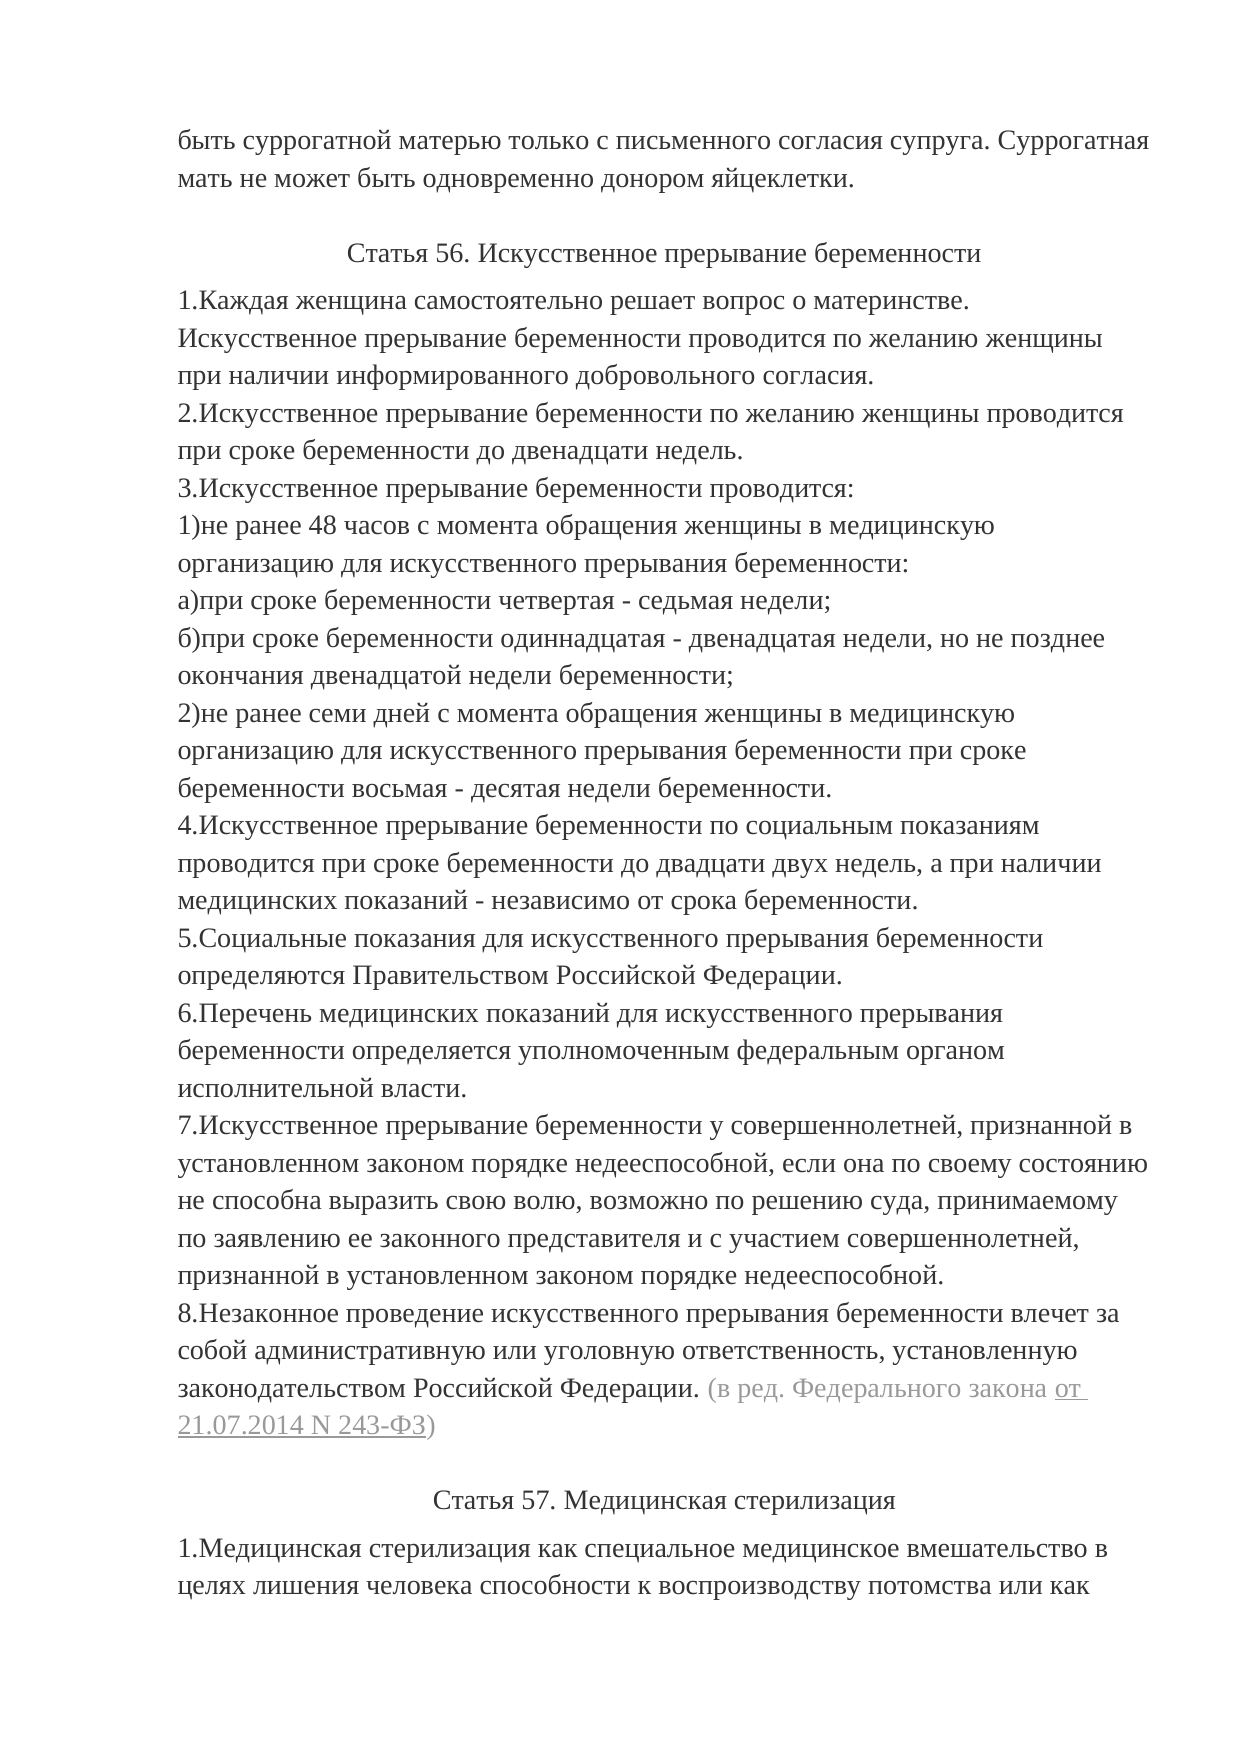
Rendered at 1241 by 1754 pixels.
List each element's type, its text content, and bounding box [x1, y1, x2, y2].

text Статья 56. Искусственное прерывание беременности [177, 233, 1152, 268]
text 1.Каждая женщина самостоятельно решает вопрос о материнстве. Искусственное прерывание беременности проводится по желанию женщины при наличии информированного добровольного согласия. [177, 278, 1152, 391]
text а)при сроке беременности четвертая - седьмая недели; [177, 578, 1152, 616]
text 2.Искусственное прерывание беременности по желанию женщины проводится при сроке беременности до двенадцати недель. [177, 391, 1152, 466]
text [177, 118, 1152, 193]
text 3.Искусственное прерывание беременности проводится: [177, 466, 1152, 503]
text Статья 57. Медицинская стерилизация [177, 1481, 1152, 1516]
text 2)не ранее семи дней с момента обращения женщины в медицинскую организацию для искусственного прерывания беременности при сроке беременности восьмая - десятая недели беременности. [177, 691, 1152, 803]
text 7.Искусственное прерывание беременности у совершеннолетней, признанной в установленном законом порядке недееспособной, если она по своему состоянию не способна выразить свою волю, возможно по решению суда, принимаемому по заявлению ее законного представителя и с участием совершеннолетней, признанной в установленном законом порядке недееспособной. [177, 1103, 1152, 1291]
text б)при сроке беременности одиннадцатая - двенадцатая недели, но не позднее окончания двенадцатой недели беременности; [177, 616, 1152, 691]
text 5.Социальные показания для искусственного прерывания беременности определяются Правительством Российской Федерации. [177, 916, 1152, 991]
text 1)не ранее 48 часов с момента обращения женщины в медицинскую организацию для искусственного прерывания беременности: [177, 503, 1152, 578]
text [177, 1526, 1152, 1601]
text 6.Перечень медицинских показаний для искусственного прерывания беременности определяется уполномоченным федеральным органом исполнительной власти. [177, 991, 1152, 1103]
text 8.Незаконное проведение искусственного прерывания беременности влечет за собой административную или уголовную ответственность, установленную законодательством Российской Федерации. (в ред. Федерального закона от 21.07.2014 N 243-ФЗ) [177, 1291, 1152, 1441]
text 4.Искусственное прерывание беременности по социальным показаниям проводится при сроке беременности до двадцати двух недель, а при наличии медицинских показаний - независимо от срока беременности. [177, 803, 1152, 916]
